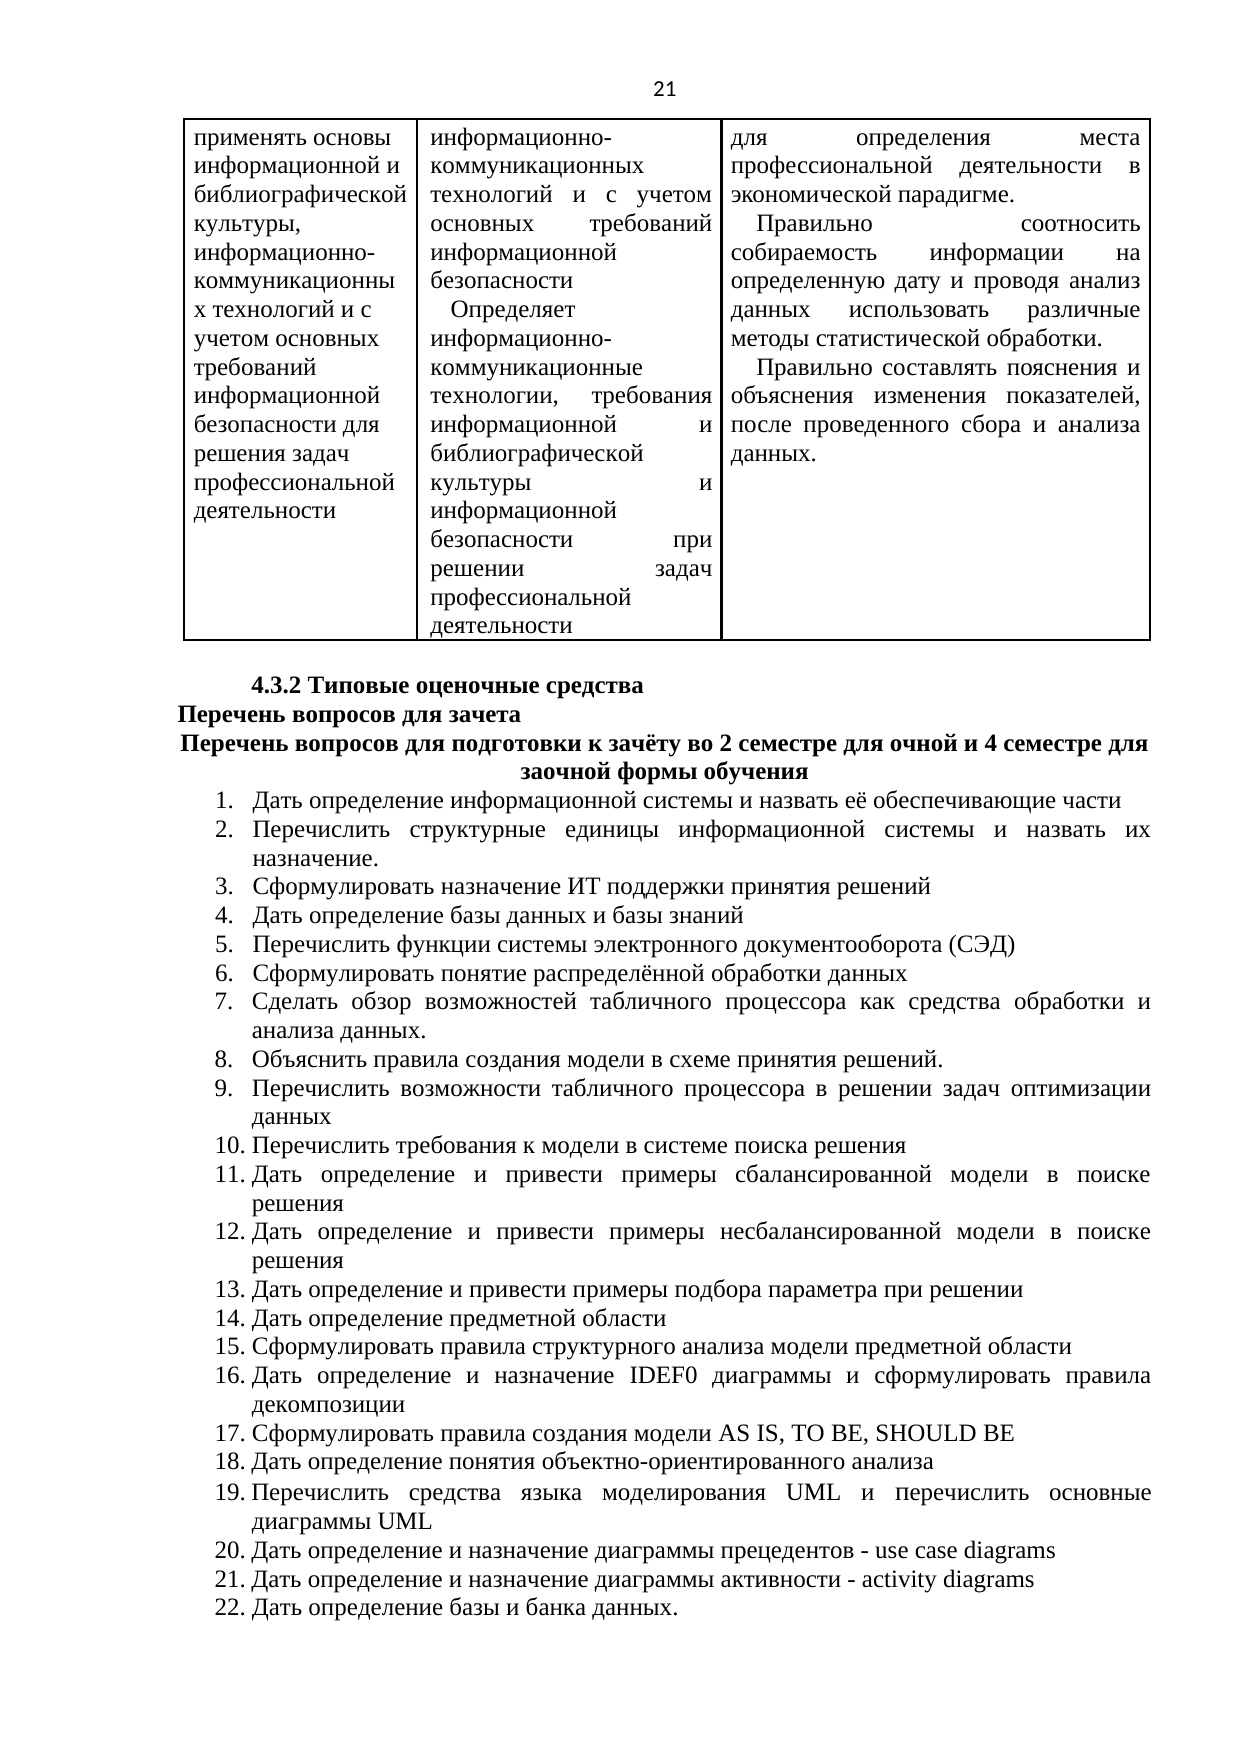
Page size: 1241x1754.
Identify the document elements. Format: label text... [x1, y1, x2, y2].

list Дать определение и назначение IDEF0 диаграммы и сформулировать правила декомпозиции [214, 1360, 1152, 1418]
list Перечислить структурные единицы информационной системы и назвать их назначение. [215, 814, 1152, 871]
list Дать определение базы и банка данных. [214, 1592, 1152, 1621]
list Дать определение и привести примеры несбалансированной модели в поиске решения [214, 1216, 1152, 1274]
list Сформулировать правила создания модели AS IS, TO BE, SHOULD BE [214, 1418, 1152, 1446]
list Сформулировать правила структурного анализа модели предметной области [214, 1331, 1152, 1360]
list Перечислить средства языка моделирования UML и перечислить основные диаграммы UML [214, 1475, 1152, 1535]
list Сформулировать назначение ИТ поддержки принятия решений [215, 871, 1152, 900]
list Перечислить возможности табличного процессора в решении задач оптимизации данных [214, 1073, 1152, 1130]
list Сделать обзор возможностей табличного процессора как средства обработки и анализа данных. [214, 986, 1152, 1044]
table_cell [185, 120, 416, 639]
list Дать определение и назначение диаграммы активности - activity diagrams [214, 1564, 1152, 1592]
text Перечень вопросов для зачета [177, 699, 1152, 728]
list Перечислить требования к модели в системе поиска решения [214, 1130, 1152, 1159]
list Дать определение понятия объектно-ориентированного анализа [214, 1446, 1152, 1475]
text Перечень вопросов для подготовки к зачёту во 2 семестре для очной и 4 семестре для заочной формы обучения [177, 728, 1152, 785]
list Дать определение и привести примеры подбора параметра при решении [214, 1274, 1152, 1303]
list Дать определение предметной области [214, 1303, 1152, 1331]
list Дать определение и назначение диаграммы прецедентов - use case diagrams [214, 1535, 1152, 1564]
list Дать определение и привести примеры сбалансированной модели в поиске решения [214, 1159, 1152, 1216]
list Перечислить функции системы электронного документооборота (СЭД) [215, 929, 1152, 958]
list Сформулировать понятие распределённой обработки данных [215, 958, 1152, 986]
list Объяснить правила создания модели в схеме принятия решений. [214, 1044, 1152, 1073]
list Дать определение базы данных и базы знаний [215, 900, 1152, 929]
text 4.3.2 Типовые оценочные средства [177, 670, 1152, 699]
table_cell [418, 120, 720, 639]
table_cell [723, 120, 1149, 639]
list Дать определение информационной системы и назвать её обеспечивающие части [215, 785, 1152, 814]
